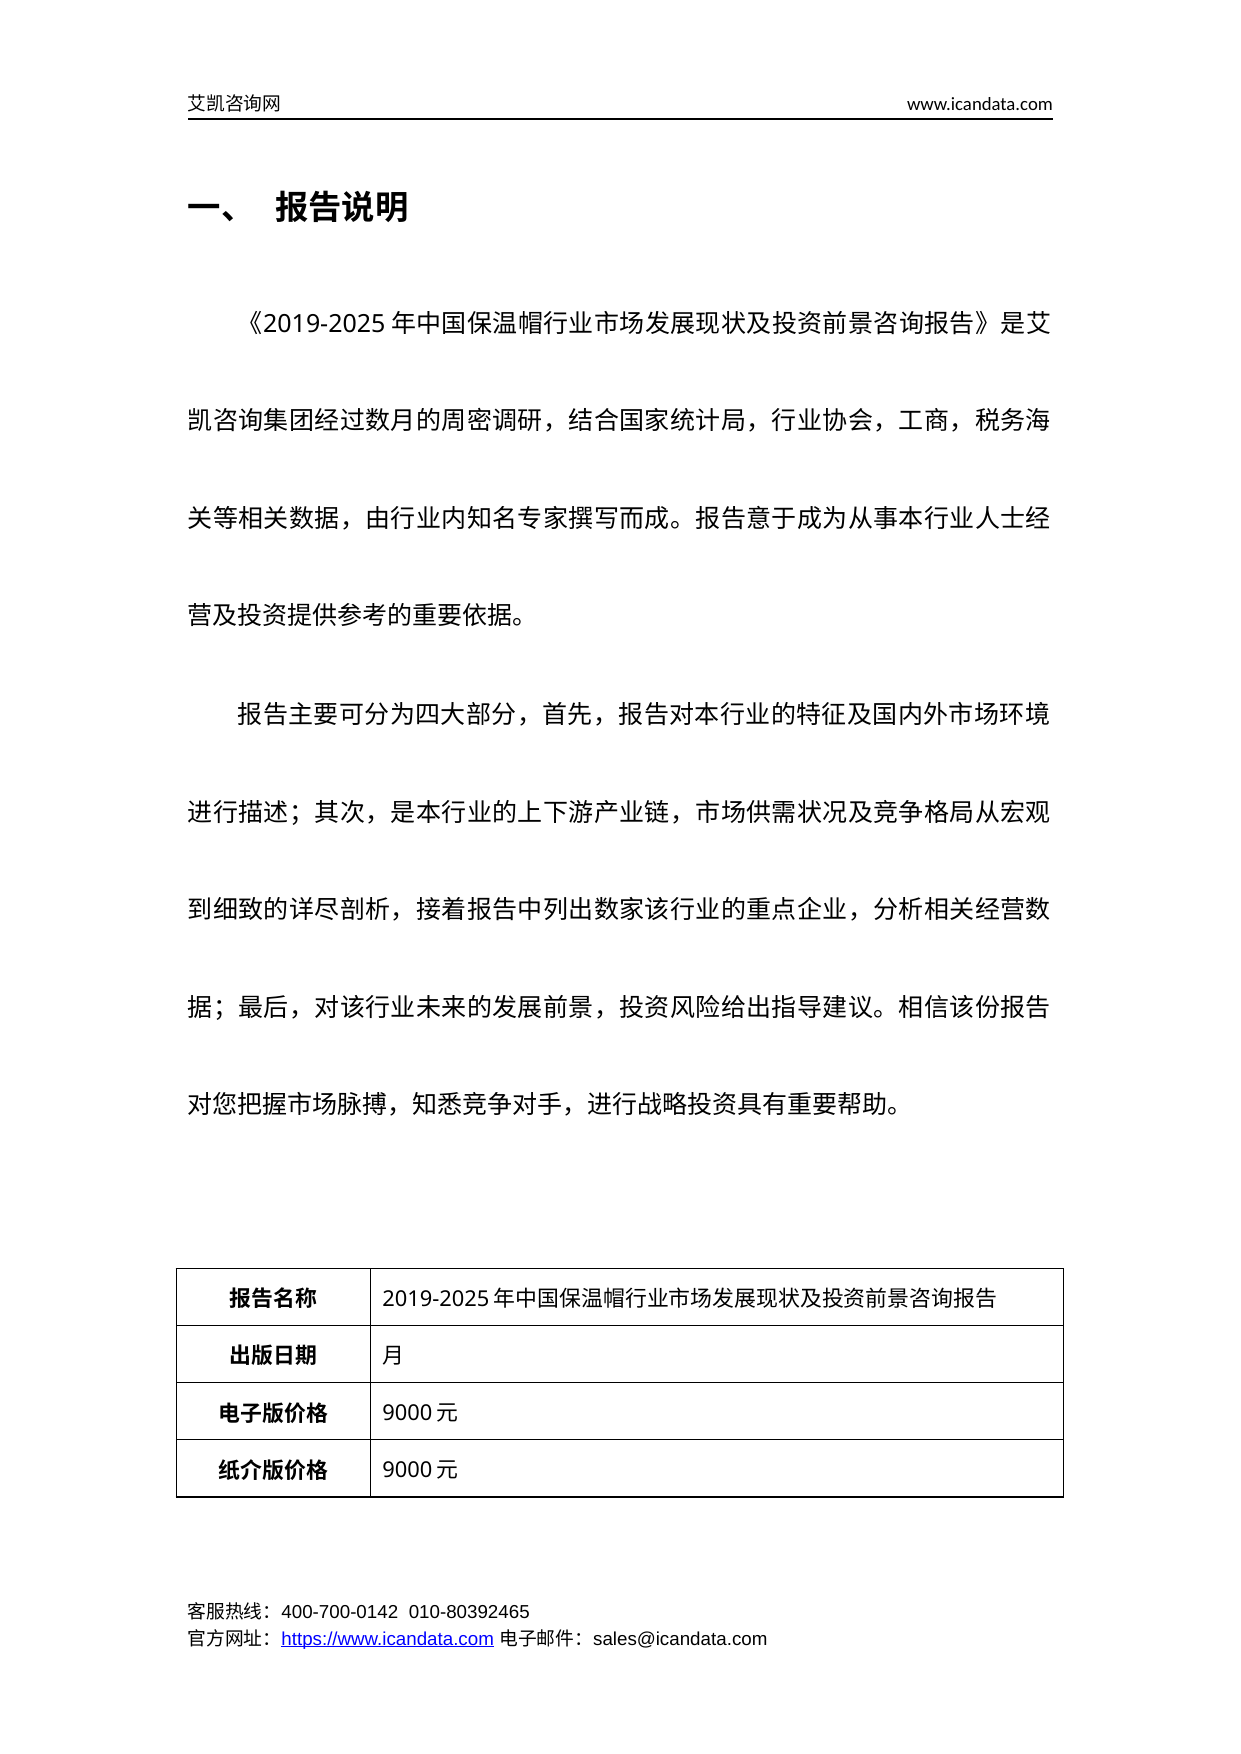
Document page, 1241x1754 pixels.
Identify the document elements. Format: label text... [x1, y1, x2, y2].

subtitle 报告说明 [187, 172, 1053, 237]
table_cell 月 [371, 1326, 1063, 1382]
table_header 报告名称 [177, 1269, 370, 1325]
table_cell 纸介版价格 [177, 1440, 370, 1496]
text 报告主要可分为四大部分，首先，报告对本行业的特征及国内外市场环境进行描述；其次，是本行业的上下游产业链，市场供需状况及竞争格局从宏观到细致的详尽剖析，接着报告中列出数家该行业的重点企业，分析相关经营数据；最后，对该行业未来的发展前景，投资风险给出指导建议。相信该份报告对您把握市场脉搏，知悉竞争对手，进行战略投资具有重要帮助。 [187, 681, 1053, 1136]
table_cell 9000元 [371, 1383, 1063, 1439]
text 《2019-2025年中国保温帽行业市场发展现状及投资前景咨询报告》是艾凯咨询集团经过数月的周密调研，结合国家统计局，行业协会，工商，税务海关等相关数据，由行业内知名专家撰写而成。报告意于成为从事本行业人士经营及投资提供参考的重要依据。 [187, 289, 1053, 646]
table_cell 9000元 [371, 1440, 1063, 1496]
table_cell 出版日期 [177, 1326, 370, 1382]
table_header 2019-2025年中国保温帽行业市场发展现状及投资前景咨询报告 [371, 1269, 1063, 1325]
table_cell 电子版价格 [177, 1383, 370, 1439]
